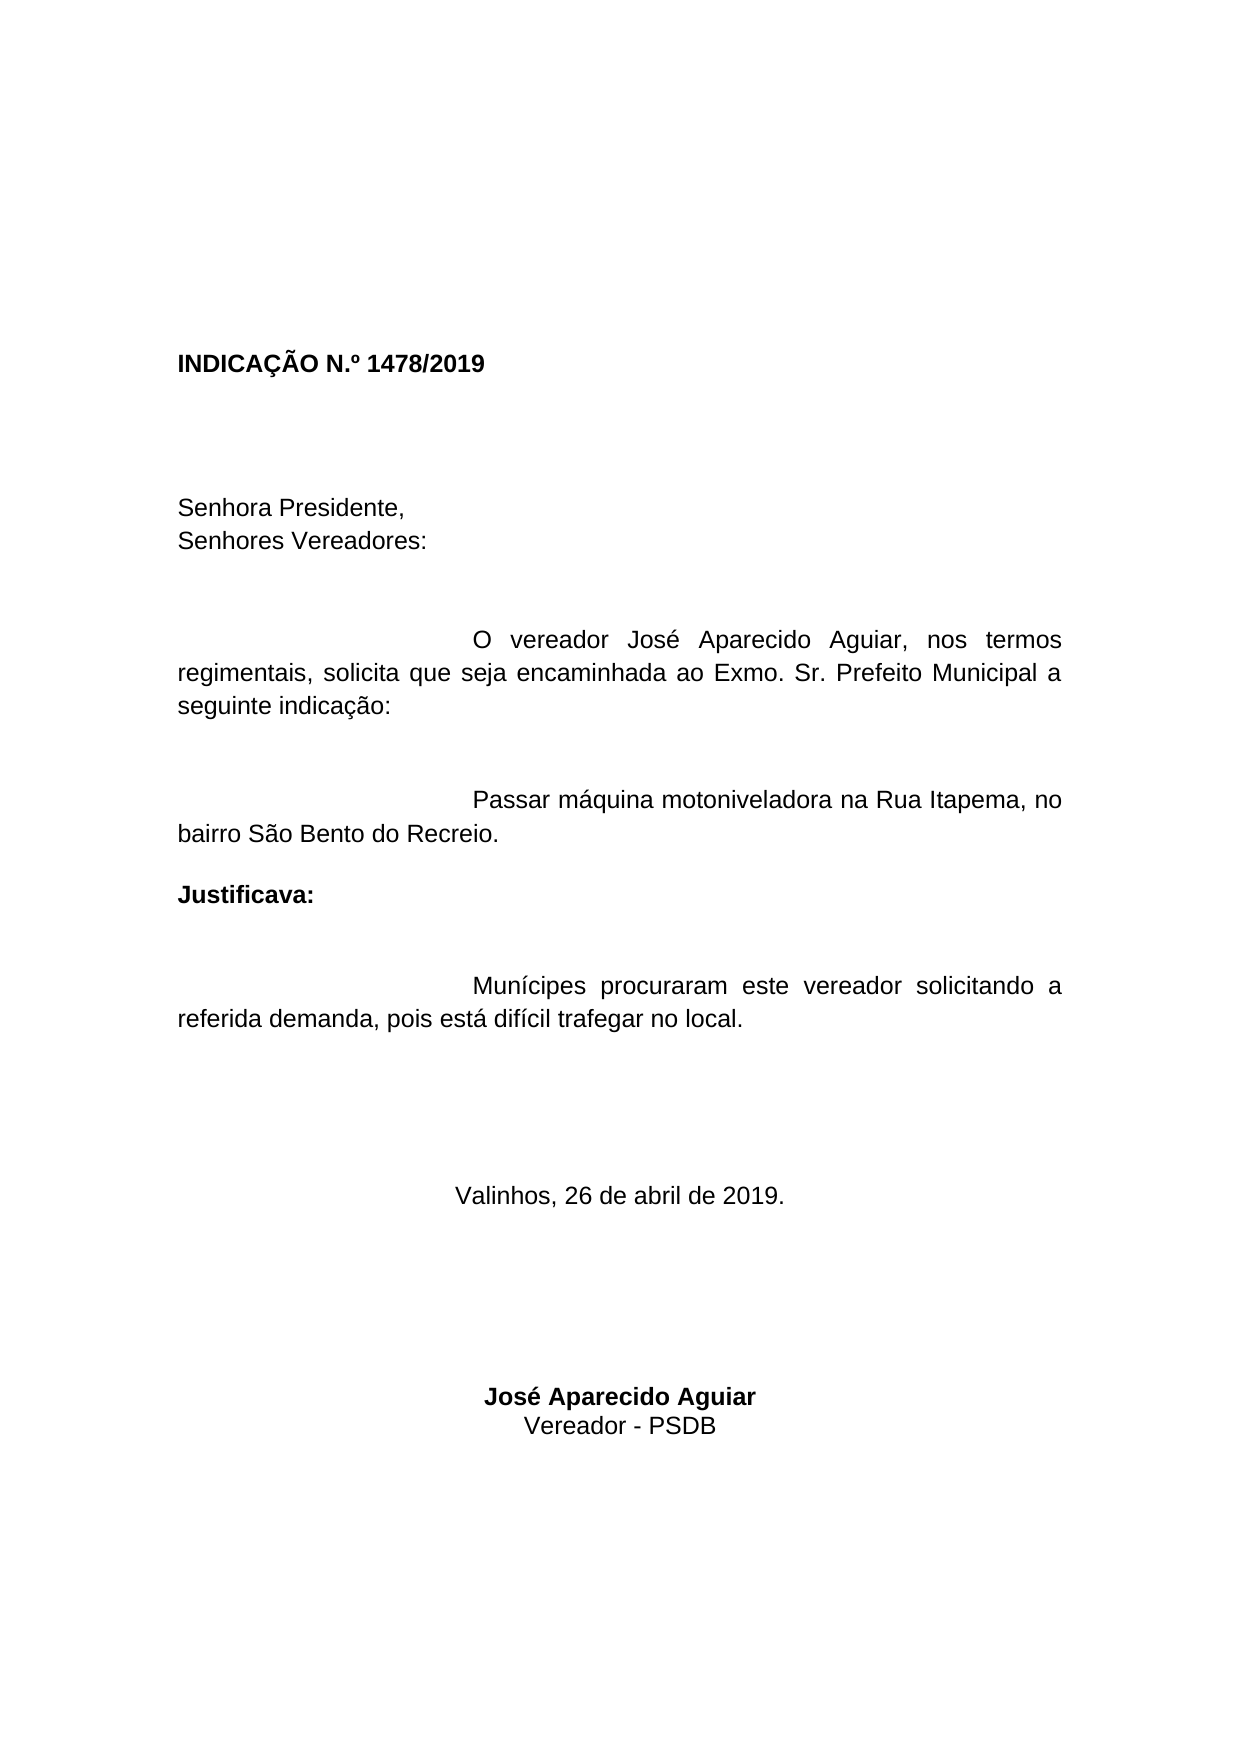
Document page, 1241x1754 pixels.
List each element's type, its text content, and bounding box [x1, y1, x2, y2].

text Justificava: [177, 880, 1063, 909]
text O vereador José Aparecido Aguiar, nos termos regimentais, solicita que seja encaminhada ao Exmo. Sr. Prefeito Municipal a seguinte indicação: [177, 625, 1063, 719]
text Senhora Presidente, [177, 493, 1063, 521]
text Vereador - PSDB [177, 1411, 1063, 1439]
text Valinhos, 26 de abril de 2019. [177, 1181, 1063, 1209]
text Passar máquina motoniveladora na Rua Itapema, no bairro São Bento do Recreio. [177, 786, 1063, 847]
text INDICAÇÃO N.º 1478/2019 [177, 349, 1063, 378]
text Senhores Vereadores: [177, 526, 1063, 554]
text José Aparecido Aguiar [177, 1382, 1063, 1411]
text Munícipes procuraram este vereador solicitando a referida demanda, pois está difícil trafegar no local. [177, 971, 1063, 1033]
